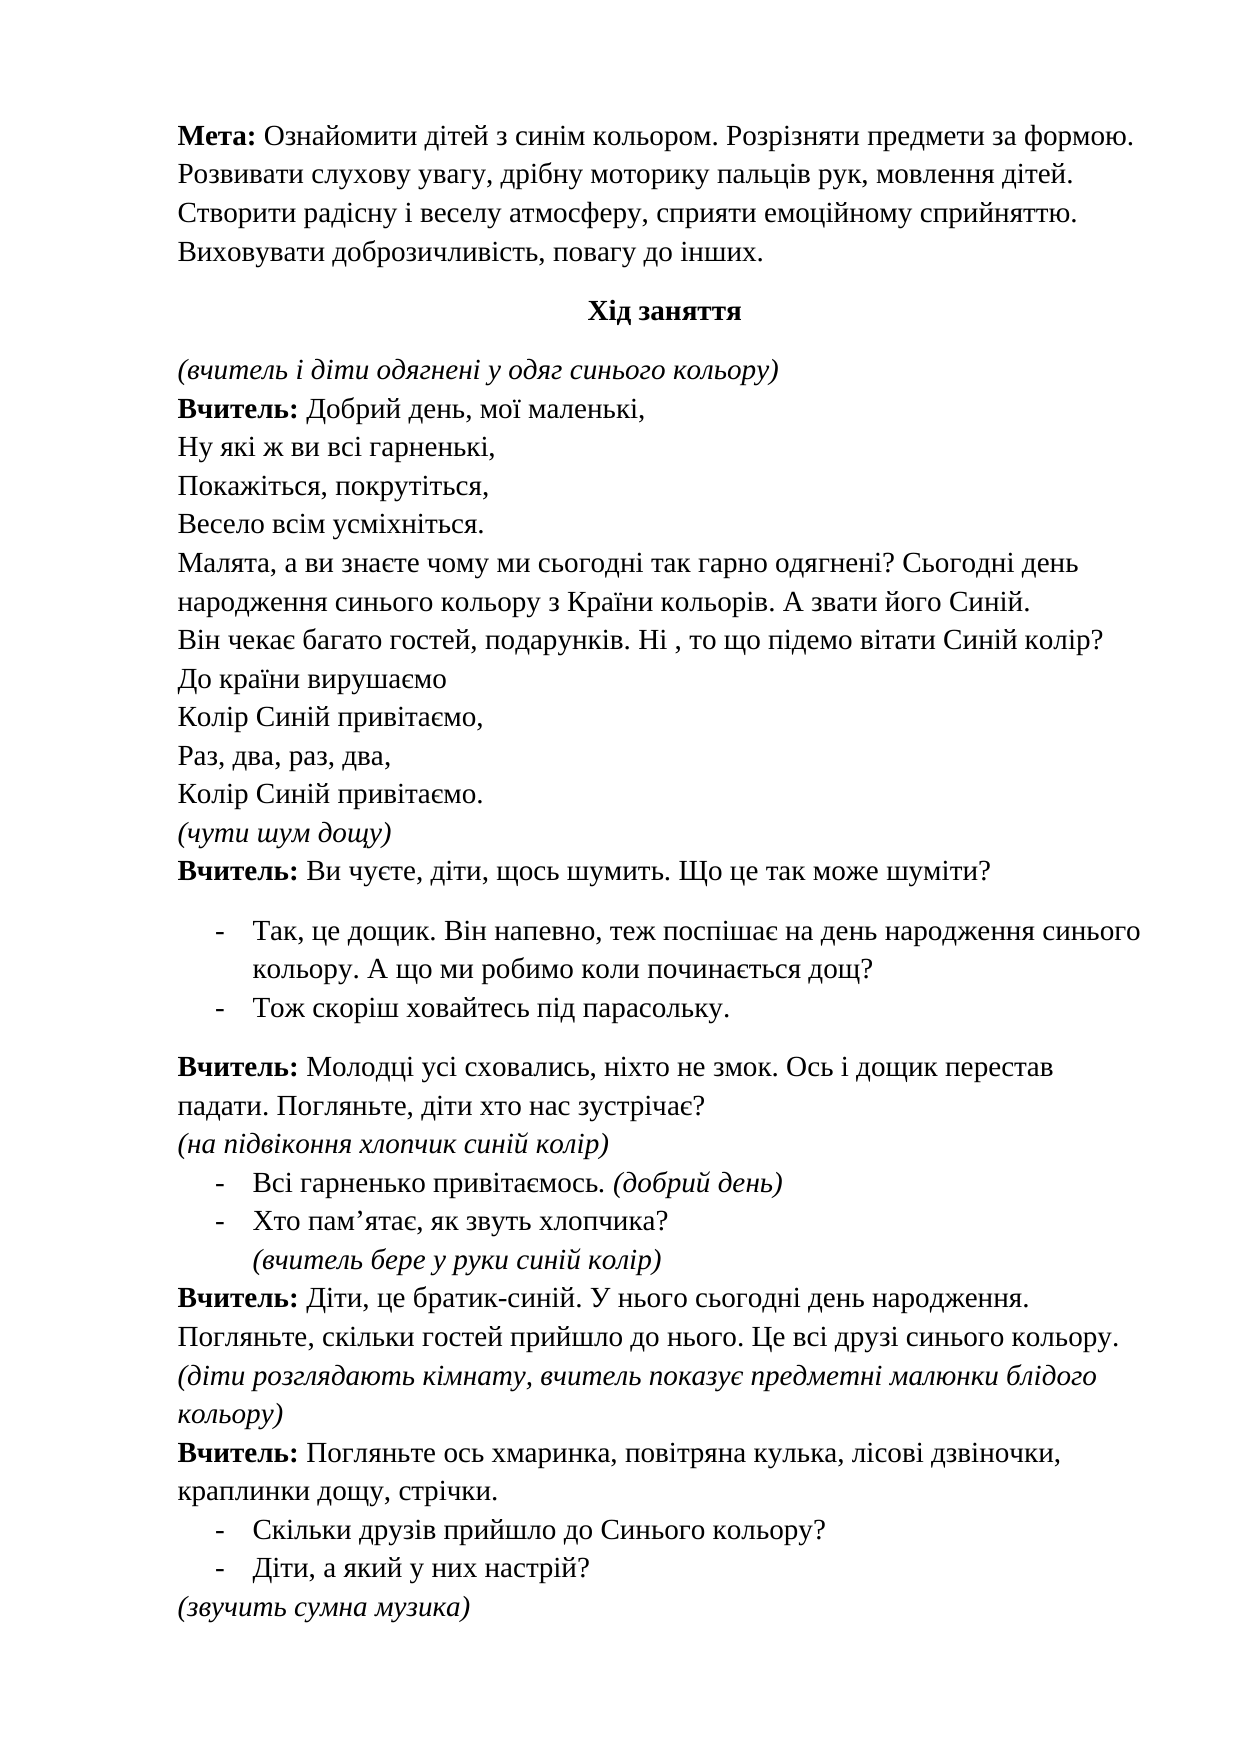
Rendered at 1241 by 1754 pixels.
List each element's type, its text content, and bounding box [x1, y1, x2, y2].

text Вчитель: Погляньте ось хмаринка, повітряна кулька, лісові дзвіночки, краплинки дощу, стрічки. [177, 1435, 1152, 1507]
text Він чекає багато гостей, подарунків. Ні , то що підемо вітати Синій колір? [177, 622, 1152, 656]
text Колір Синій привітаємо. [177, 776, 1152, 810]
text Весело всім усміхніться. [177, 507, 1152, 540]
list Хто пам’ятає, як звуть хлопчика? [215, 1203, 1152, 1237]
text Покажіться, покрутіться, [177, 468, 1152, 502]
text (на підвіконня хлопчик синій колір) [177, 1126, 1152, 1160]
text Ну які ж ви всі гарненькі, [177, 429, 1152, 463]
list Тож скоріш ховайтесь під парасольку. [215, 990, 1152, 1023]
text До країни вирушаємо [177, 661, 1152, 694]
text Вчитель: Молодці усі сховались, ніхто не змок. Ось і дощик перестав падати. Погляньте, діти хто нас зустрічає? [177, 1049, 1152, 1121]
text Хід заняття [177, 293, 1152, 327]
list Так, це дощик. Він напевно, теж поспішає на день народження синього кольору. А що ми робимо коли починається дощ? [215, 913, 1152, 985]
text (звучить сумна музика) [177, 1589, 1152, 1622]
list Скільки друзів прийшло до Синього кольору? [215, 1512, 1152, 1545]
text Вчитель: Ви чуєте, діти, щось шумить. Що це так може шуміти? [177, 853, 1152, 887]
text Вчитель: Добрий день, мої маленькі, [177, 391, 1152, 424]
text (вчитель і діти одягнені у одяг синього кольору) [177, 352, 1152, 386]
text Колір Синій привітаємо, [177, 699, 1152, 733]
list (вчитель бере у руки синій колір) [252, 1242, 1152, 1276]
text (діти розглядають кімнату, вчитель показує предметні малюнки блідого кольору) [177, 1358, 1152, 1430]
text Вчитель: Діти, це братик-синій. У нього сьогодні день народження. Погляньте, скільки гостей прийшло до нього. Це всі друзі синього кольору. [177, 1281, 1152, 1353]
text Раз, два, раз, два, [177, 738, 1152, 771]
text (чути шум дощу) [177, 815, 1152, 848]
text Малята, а ви знаєте чому ми сьогодні так гарно одягнені? Сьогодні день народження синього кольору з Країни кольорів. А звати його Синій. [177, 545, 1152, 617]
text Мета: Ознайомити дітей з синім кольором. Розрізняти предмети за формою. Розвивати слухову увагу, дрібну моторику пальців рук, мовлення дітей. Створити радісну і веселу атмосферу, сприяти емоційному сприйняттю. Виховувати доброзичливість, повагу до інших. [177, 118, 1152, 267]
list Діти, а який у них настрій? [215, 1550, 1152, 1584]
list Всі гарненько привітаємось. (добрий день) [215, 1165, 1152, 1198]
